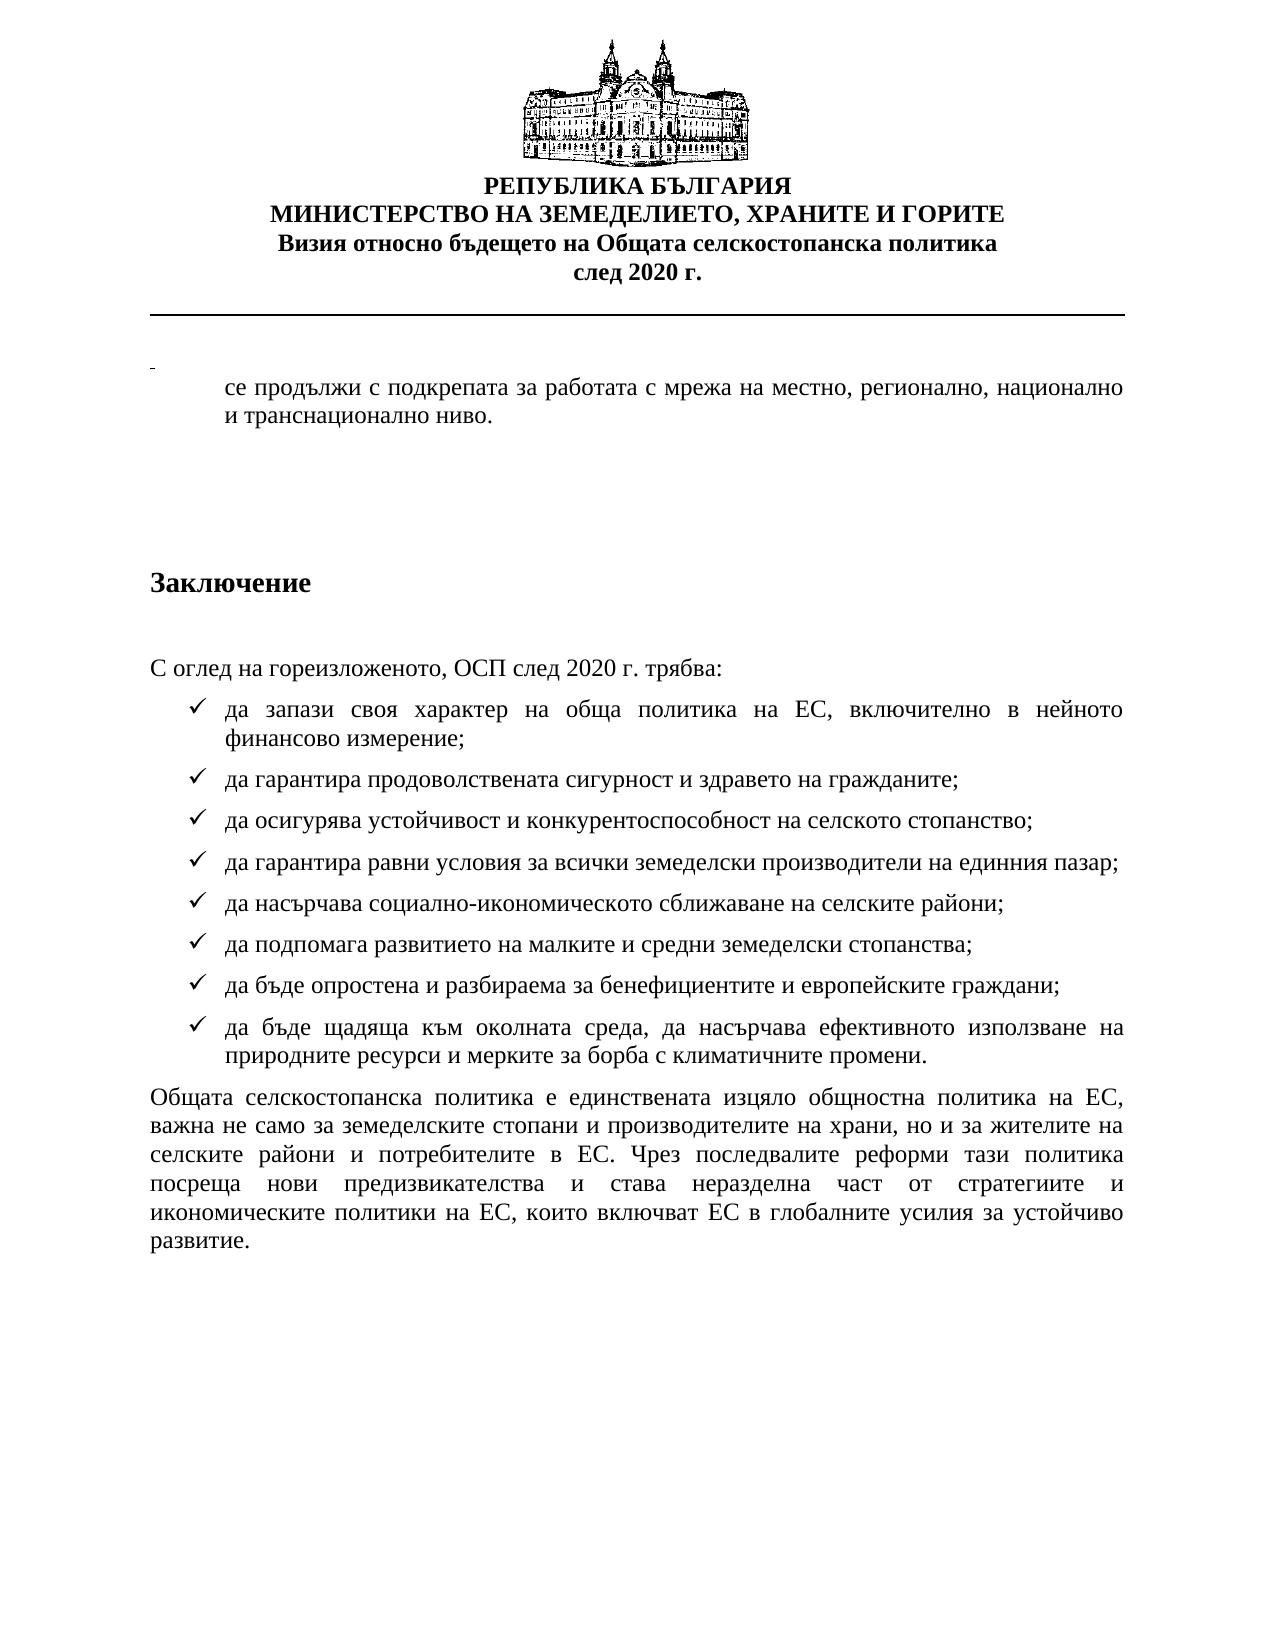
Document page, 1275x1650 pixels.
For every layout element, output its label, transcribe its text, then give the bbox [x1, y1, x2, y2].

list да запази своя характер на обща политика на ЕС, включително в нейното финансово измерение; [187, 694, 1125, 752]
list да бъде щадяща към околната среда, да насърчава ефективното използване на природните ресурси и мерките за борба с климатичните промени. [187, 1012, 1125, 1069]
list да насърчава социално-икономическото сближаване на селските райони; [187, 888, 1125, 917]
list да бъде опростена и разбираема за бенефициентите и европейските граждани; [187, 970, 1125, 999]
list да осигурява устойчивост и конкурентоспособност на селското стопанство; [187, 805, 1125, 834]
list да гарантира продоволствената сигурност и здравето на гражданите; [187, 764, 1125, 793]
list да гарантира равни условия за всички земеделски производители на единния пазар; [187, 847, 1125, 875]
picture [517, 35, 758, 171]
text С оглед на гореизложеното, ОСП след 2020 г. трябва: [150, 653, 1125, 682]
list да подпомага развитието на малките и средни земеделски стопанства; [187, 929, 1125, 958]
text Общата селскостопанска политика е единствената изцяло общностна политика на ЕС, важна не само за земеделските стопани и производителите на храни, но и за жителите на селските райони и потребителите в ЕС. Чрез последвалите реформи тази политика посреща нови предизвикателства и става неразделна част от стратегиите и икономическите политики на ЕС, които включват ЕС в глобалните усилия за устойчиво развитие. [150, 1082, 1125, 1254]
text Заключение [150, 566, 1125, 599]
